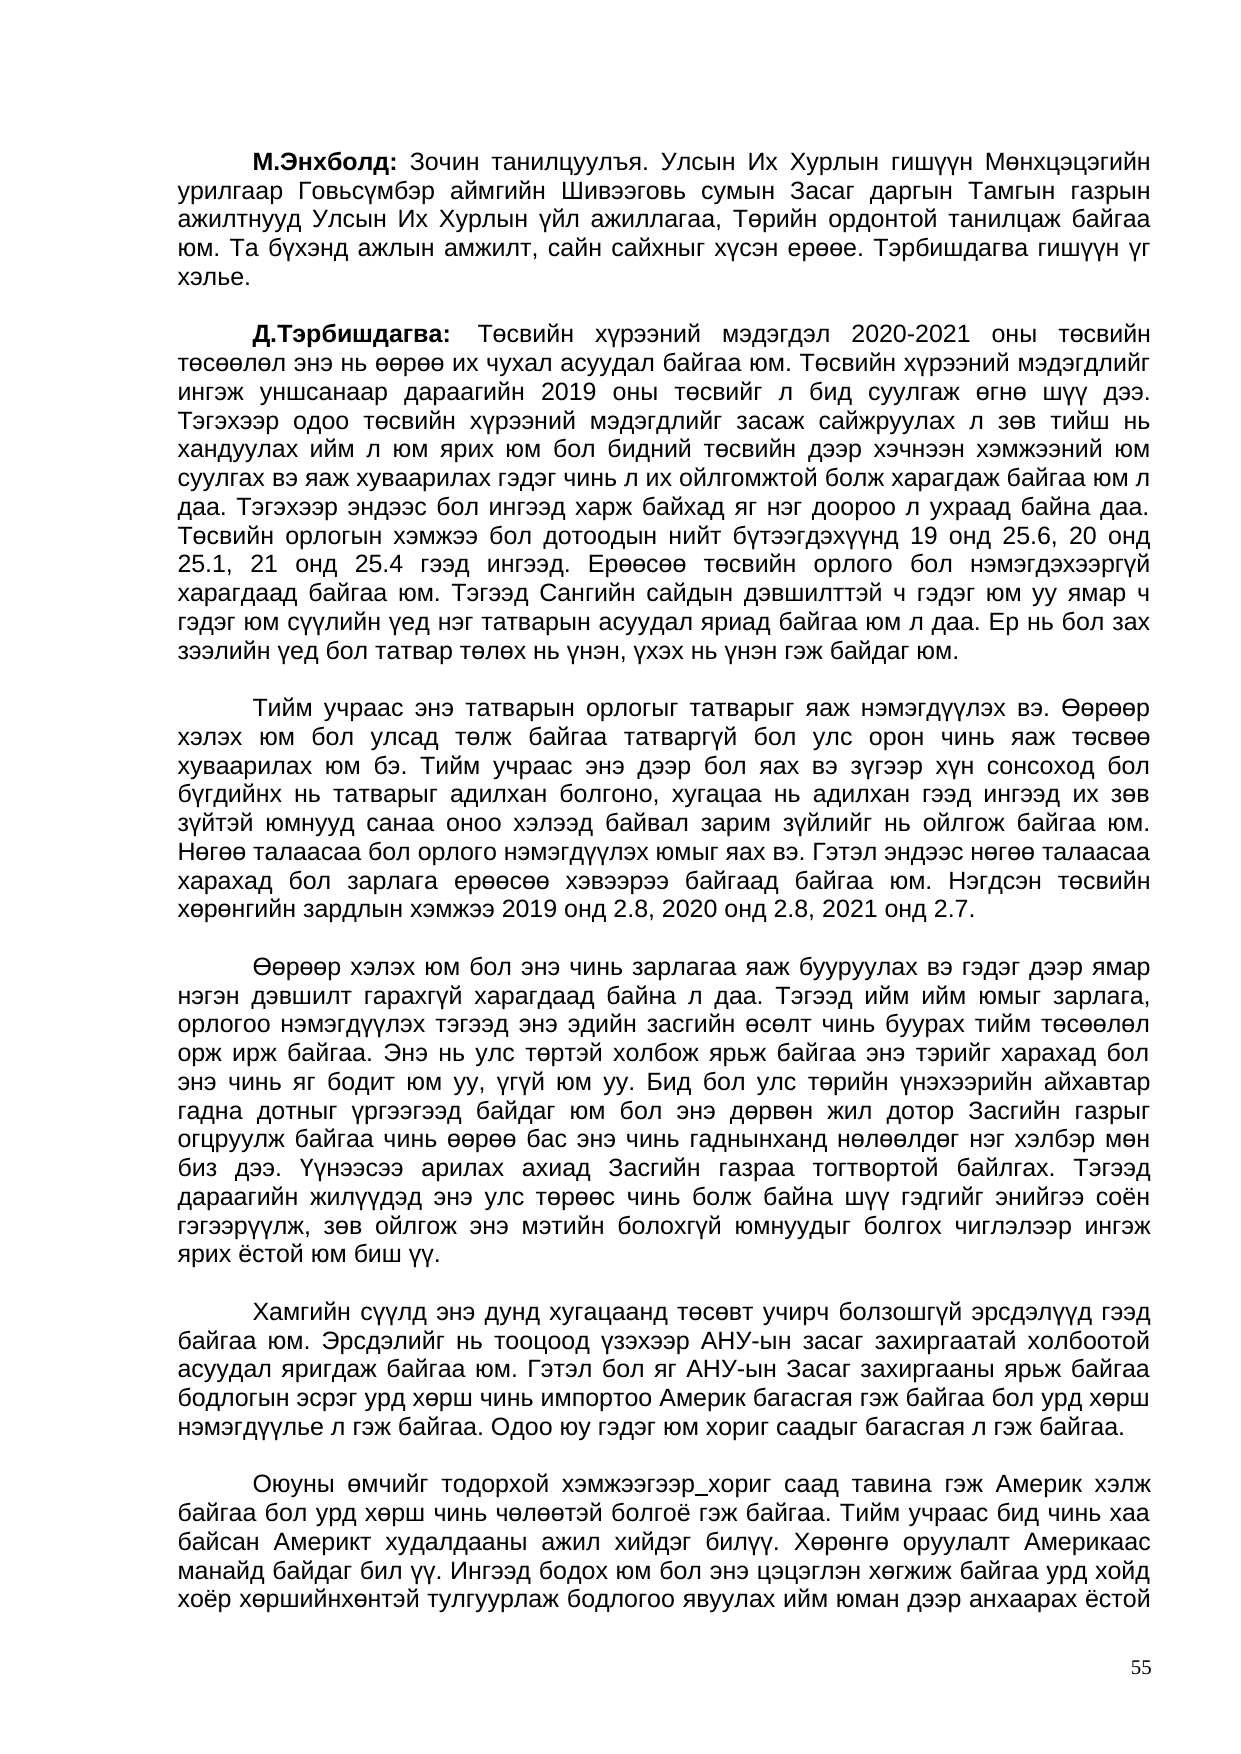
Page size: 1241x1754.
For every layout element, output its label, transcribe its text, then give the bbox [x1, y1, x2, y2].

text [177, 1469, 1152, 1613]
text Хамгийн сүүлд энэ дунд хугацаанд төсөвт учирч болзошгүй эрсдэлүүд гээд байгаа юм. Эрсдэлийг нь тооцоод үзэхээр АНУ-ын засаг захиргаатай холбоотой асуудал яригдаж байгаа юм. Гэтэл бол яг АНУ-ын Засаг захиргааны ярьж байгаа бодлогын эсрэг урд хөрш чинь импортоо Америк багасгая гэж байгаа бол урд хөрш нэмэгдүүлье л гэж байгаа. Одоо юу гэдэг юм хориг саадыг багасгая л гэж байгаа. [177, 1297, 1152, 1441]
text Д.Тэрбишдагва: Төсвийн хүрээний мэдэгдэл 2020-2021 оны төсвийн төсөөлөл энэ нь өөрөө их чухал асуудал байгаа юм. Төсвийн хүрээний мэдэгдлийг ингэж уншсанаар дараагийн 2019 оны төсвийг л бид суулгаж өгнө шүү дээ. Тэгэхээр одоо төсвийн хүрээний мэдэгдлийг засаж сайжруулах л зөв тийш нь хандуулах ийм л юм ярих юм бол бидний төсвийн дээр хэчнээн хэмжээний юм суулгах вэ яаж хуваарилах гэдэг чинь л их ойлгомжтой болж харагдаж байгаа юм л даа. Тэгэхээр эндээс бол ингээд харж байхад яг нэг доороо л ухраад байна даа. Төсвийн орлогын хэмжээ бол дотоодын нийт бүтээгдэхүүнд 19 онд 25.6, 20 онд 25.1, 21 онд 25.4 гээд ингээд. Ерөөсөө төсвийн орлого бол нэмэгдэхээргүй харагдаад байгаа юм. Тэгээд Сангийн сайдын дэвшилттэй ч гэдэг юм уу ямар ч гэдэг юм сүүлийн үед нэг татварын асуудал яриад байгаа юм л даа. Ер нь бол зах зээлийн үед бол татвар төлөх нь үнэн, үхэх нь үнэн гэж байдаг юм. [177, 319, 1152, 664]
text Өөрөөр хэлэх юм бол энэ чинь зарлагаа яаж бууруулах вэ гэдэг дээр ямар нэгэн дэвшилт гарахгүй харагдаад байна л даа. Тэгээд ийм ийм юмыг зарлага, орлогоо нэмэгдүүлэх тэгээд энэ эдийн засгийн өсөлт чинь буурах тийм төсөөлөл орж ирж байгаа. Энэ нь улс төртэй холбож ярьж байгаа энэ тэрийг харахад бол энэ чинь яг бодит юм уу, үгүй юм уу. Бид бол улс төрийн үнэхээрийн айхавтар гадна дотныг үргээгээд байдаг юм бол энэ дөрвөн жил дотор Засгийн газрыг огцруулж байгаа чинь өөрөө бас энэ чинь гаднынханд нөлөөлдөг нэг хэлбэр мөн биз дээ. Үүнээсээ арилах ахиад Засгийн газраа тогтвортой байлгах. Тэгээд дараагийн жилүүдэд энэ улс төрөөс чинь болж байна шүү гэдгийг энийгээ соён гэгээрүүлж, зөв ойлгож энэ мэтийн болохгүй юмнуудыг болгох чиглэлээр ингэж ярих ёстой юм биш үү. [177, 952, 1152, 1268]
text М.Энхболд: Зочин танилцуулъя. Улсын Их Хурлын гишүүн Мөнхцэцэгийн урилгаар Говьсүмбэр аймгийн Шивээговь сумын Засаг даргын Тамгын газрын ажилтнууд Улсын Их Хурлын үйл ажиллагаа, Төрийн ордонтой танилцаж байгаа юм. Та бүхэнд ажлын амжилт, сайн сайхныг хүсэн ерөөе. Тэрбишдагва гишүүн үг хэлье. [177, 147, 1152, 291]
text Тийм учраас энэ татварын орлогыг татварыг яаж нэмэгдүүлэх вэ. Өөрөөр хэлэх юм бол улсад төлж байгаа татваргүй бол улс орон чинь яаж төсвөө хуваарилах юм бэ. Тийм учраас энэ дээр бол яах вэ зүгээр хүн сонсоход бол бүгдийнх нь татварыг адилхан болгоно, хугацаа нь адилхан гээд ингээд их зөв зүйтэй юмнууд санаа оноо хэлээд байвал зарим зүйлийг нь ойлгож байгаа юм. Нөгөө талаасаа бол орлого нэмэгдүүлэх юмыг яах вэ. Гэтэл эндээс нөгөө талаасаа харахад бол зарлага ерөөсөө хэвээрээ байгаад байгаа юм. Нэгдсэн төсвийн хөрөнгийн зардлын хэмжээ 2019 онд 2.8, 2020 онд 2.8, 2021 онд 2.7. [177, 693, 1152, 923]
